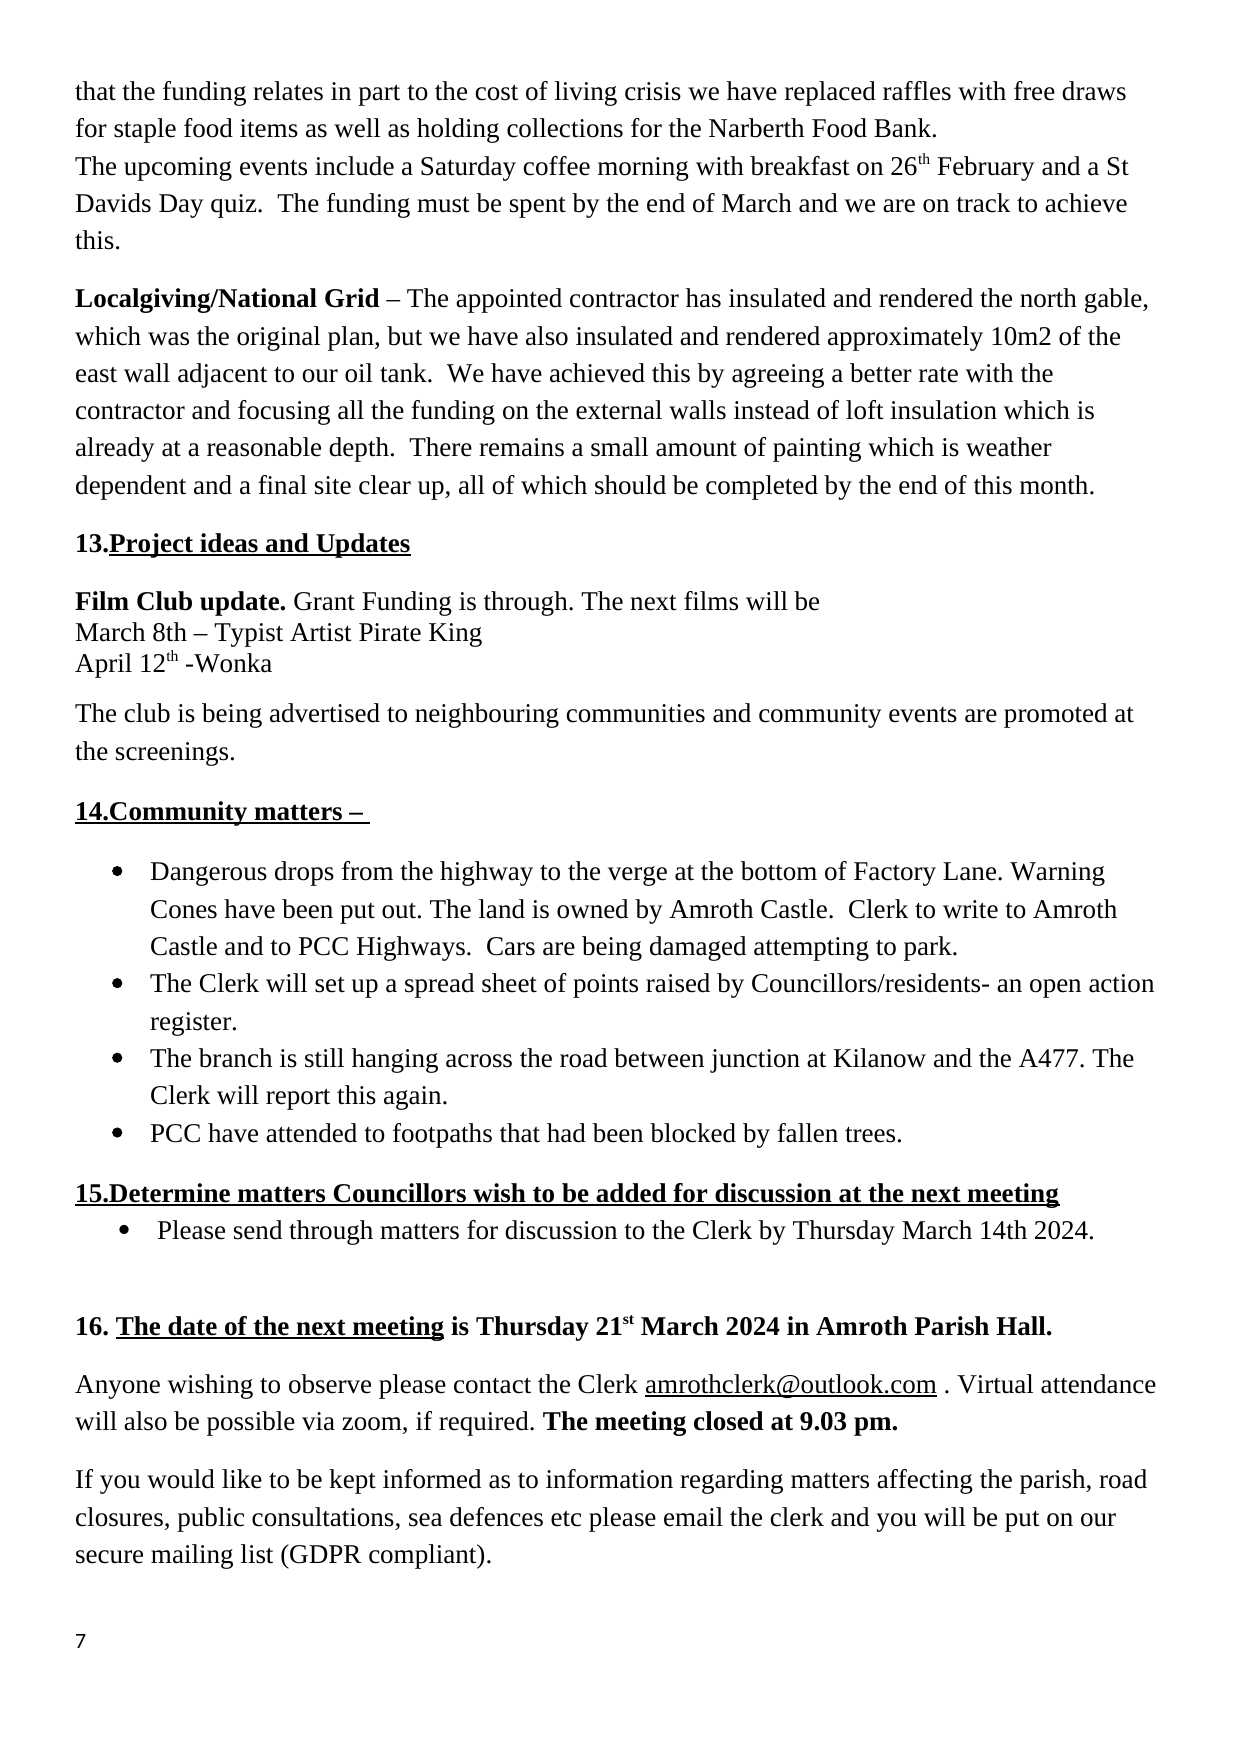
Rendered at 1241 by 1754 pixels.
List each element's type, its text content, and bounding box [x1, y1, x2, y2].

text April 12th -Wonka [75, 647, 1165, 678]
text 15.Determine matters Councillors wish to be added for discussion at the next meeting [75, 1177, 1165, 1208]
list Dangerous drops from the highway to the verge at the bottom of Factory Lane. Warning Cones have been put out. The land is owned by Amroth Castle. Clerk to write to Amroth Castle and to PCC Highways. Cars are being damaged attempting to park. [112, 855, 1165, 961]
text The club is being advertised to neighbouring communities and community events are promoted at the screenings. [75, 698, 1165, 766]
text Film Club update. Grant Funding is through. The next films will be [75, 585, 1165, 616]
list PCC have attended to footpaths that had been blocked by fallen trees. [112, 1117, 1165, 1148]
text Localgiving/National Grid – The appointed contractor has insulated and rendered the north gable, which was the original plan, but we have also insulated and rendered approximately 10m2 of the east wall adjacent to our oil tank. We have achieved this by agreeing a better rate with the contractor and focusing all the funding on the external walls instead of loft insulation which is already at a reasonable depth. There remains a small amount of painting which is weather dependent and a final site clear up, all of which should be completed by the end of this month. [75, 282, 1165, 500]
text If you would like to be kept informed as to information regarding matters affecting the parish, road closures, public consultations, sea defences etc please email the clerk and you will be put on our secure mailing list (GDPR compliant). [75, 1463, 1165, 1569]
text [75, 75, 1165, 143]
text 16. The date of the next meeting is Thursday 21st March 2024 in Amroth Parish Hall. [75, 1310, 1165, 1341]
text 14.Community matters – [75, 795, 1165, 826]
text 13.Project ideas and Updates [75, 527, 1165, 558]
text March 8th – Typist Artist Pirate King [75, 616, 1165, 647]
list Please send through matters for discussion to the Clerk by Thursday March 14th 2024. [119, 1214, 1165, 1246]
list The Clerk will set up a spread sheet of points raised by Councillors/residents- an open action register. [112, 967, 1165, 1036]
list The branch is still hanging across the road between junction at Kilanow and the A477. The Clerk will report this again. [112, 1042, 1165, 1111]
text Anyone wishing to observe please contact the Clerk amrothclerk@outlook.com . Virtual attendance will also be possible via zoom, if required. The meeting closed at 9.03 pm. [75, 1368, 1165, 1437]
text The upcoming events include a Saturday coffee morning with breakfast on 26th February and a St Davids Day quiz. The funding must be spent by the end of March and we are on track to achieve this. [75, 149, 1165, 255]
